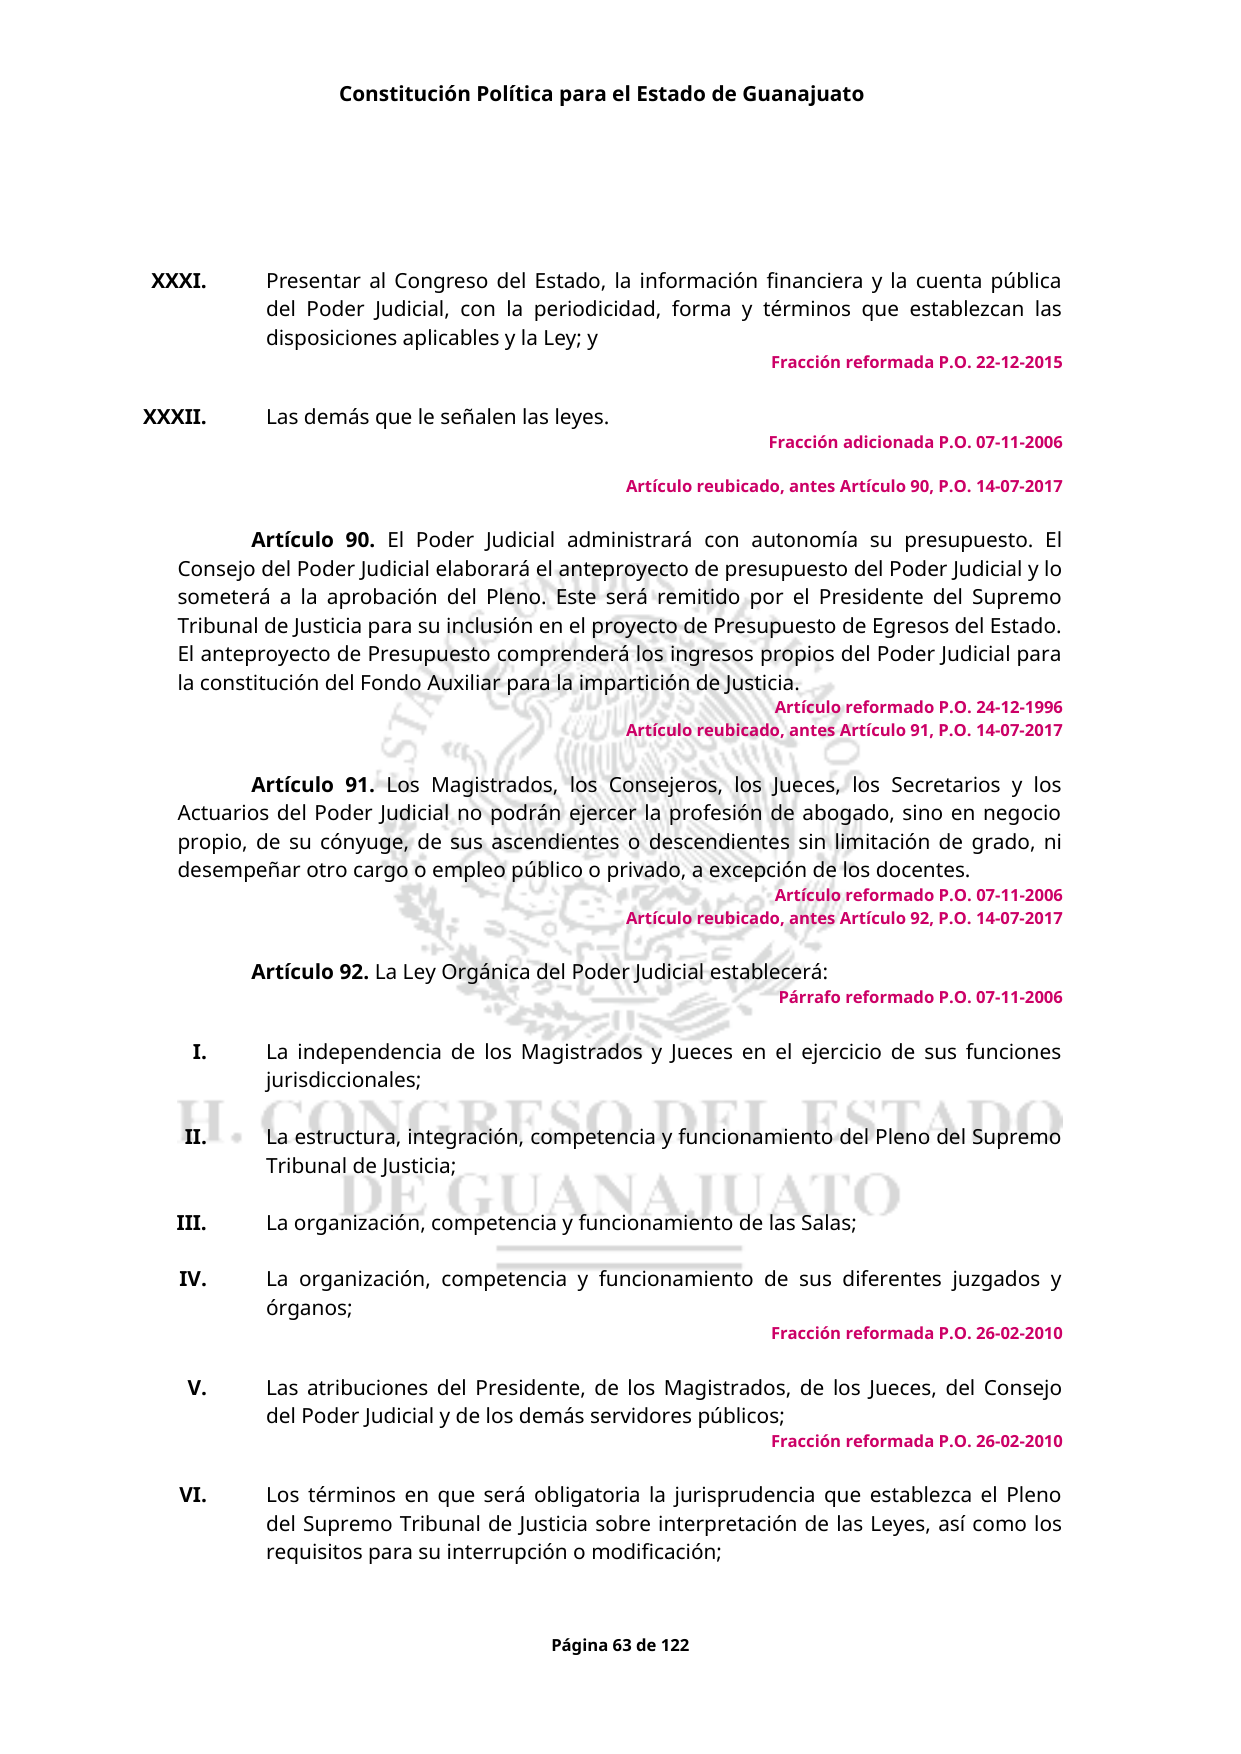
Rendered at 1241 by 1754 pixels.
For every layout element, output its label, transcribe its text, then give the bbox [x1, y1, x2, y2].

list Las atribuciones del Presidente, de los Magistrados, de los Jueces, del Consejo del Poder Judicial y de los demás servidores públicos; [207, 1373, 1063, 1429]
text Artículo reubicado, antes Artículo 90, P.O. 14-07-2017 [177, 474, 1063, 497]
text Artículo 90. El Poder Judicial administrará con autonomía su presupuesto. El Consejo del Poder Judicial elaborará el anteproyecto de presupuesto del Poder Judicial y lo someterá a la aprobación del Pleno. Este será remitido por el Presidente del Supremo Tribunal de Justicia para su inclusión en el proyecto de Presupuesto de Egresos del Estado. El anteproyecto de Presupuesto comprenderá los ingresos propios del Poder Judicial para la constitución del Fondo Auxiliar para la impartición de Justicia. [177, 525, 1063, 696]
text Artículo reubicado, antes Artículo 91, P.O. 14-07-2017 [177, 719, 1063, 741]
list Fracción reformada P.O. 22-12-2015 [192, 351, 1063, 374]
list La independencia de los Magistrados y Jueces en el ejercicio de sus funciones jurisdiccionales; [207, 1037, 1063, 1094]
text Fracción reformada P.O. 26-02-2010 [177, 1321, 1063, 1344]
text Artículo reformado P.O. 24-12-1996 [177, 696, 1063, 719]
list Fracción adicionada P.O. 07-11-2006 [193, 431, 1063, 453]
text Párrafo reformado P.O. 07-11-2006 [177, 986, 1063, 1009]
text Artículo 91. Los Magistrados, los Consejeros, los Jueces, los Secretarios y los Actuarios del Poder Judicial no podrán ejercer la profesión de abogado, sino en negocio propio, de su cónyuge, de sus ascendientes o descendientes sin limitación de grado, ni desempeñar otro cargo o empleo público o privado, a excepción de los docentes. [177, 770, 1063, 884]
list La organización, competencia y funcionamiento de las Salas; [207, 1208, 1063, 1236]
list Las demás que le señalen las leyes. [207, 402, 1063, 431]
text Artículo 92. La Ley Orgánica del Poder Judicial establecerá: [177, 957, 1063, 986]
text Fracción reformada P.O. 26-02-2010 [177, 1429, 1063, 1452]
text Artículo reformado P.O. 07-11-2006 [177, 884, 1063, 906]
list Los términos en que será obligatoria la jurisprudencia que establezca el Pleno del Supremo Tribunal de Justicia sobre interpretación de las Leyes, así como los requisitos para su interrupción o modificación; [207, 1481, 1063, 1566]
text Artículo reubicado, antes Artículo 92, P.O. 14-07-2017 [177, 906, 1063, 929]
list La estructura, integración, competencia y funcionamiento del Pleno del Supremo Tribunal de Justicia; [207, 1122, 1063, 1179]
list Presentar al Congreso del Estado, la información financiera y la cuenta pública del Poder Judicial, con la periodicidad, forma y términos que establezcan las disposiciones aplicables y la Ley; y [207, 266, 1063, 351]
list La organización, competencia y funcionamiento de sus diferentes juzgados y órganos; [207, 1264, 1063, 1321]
